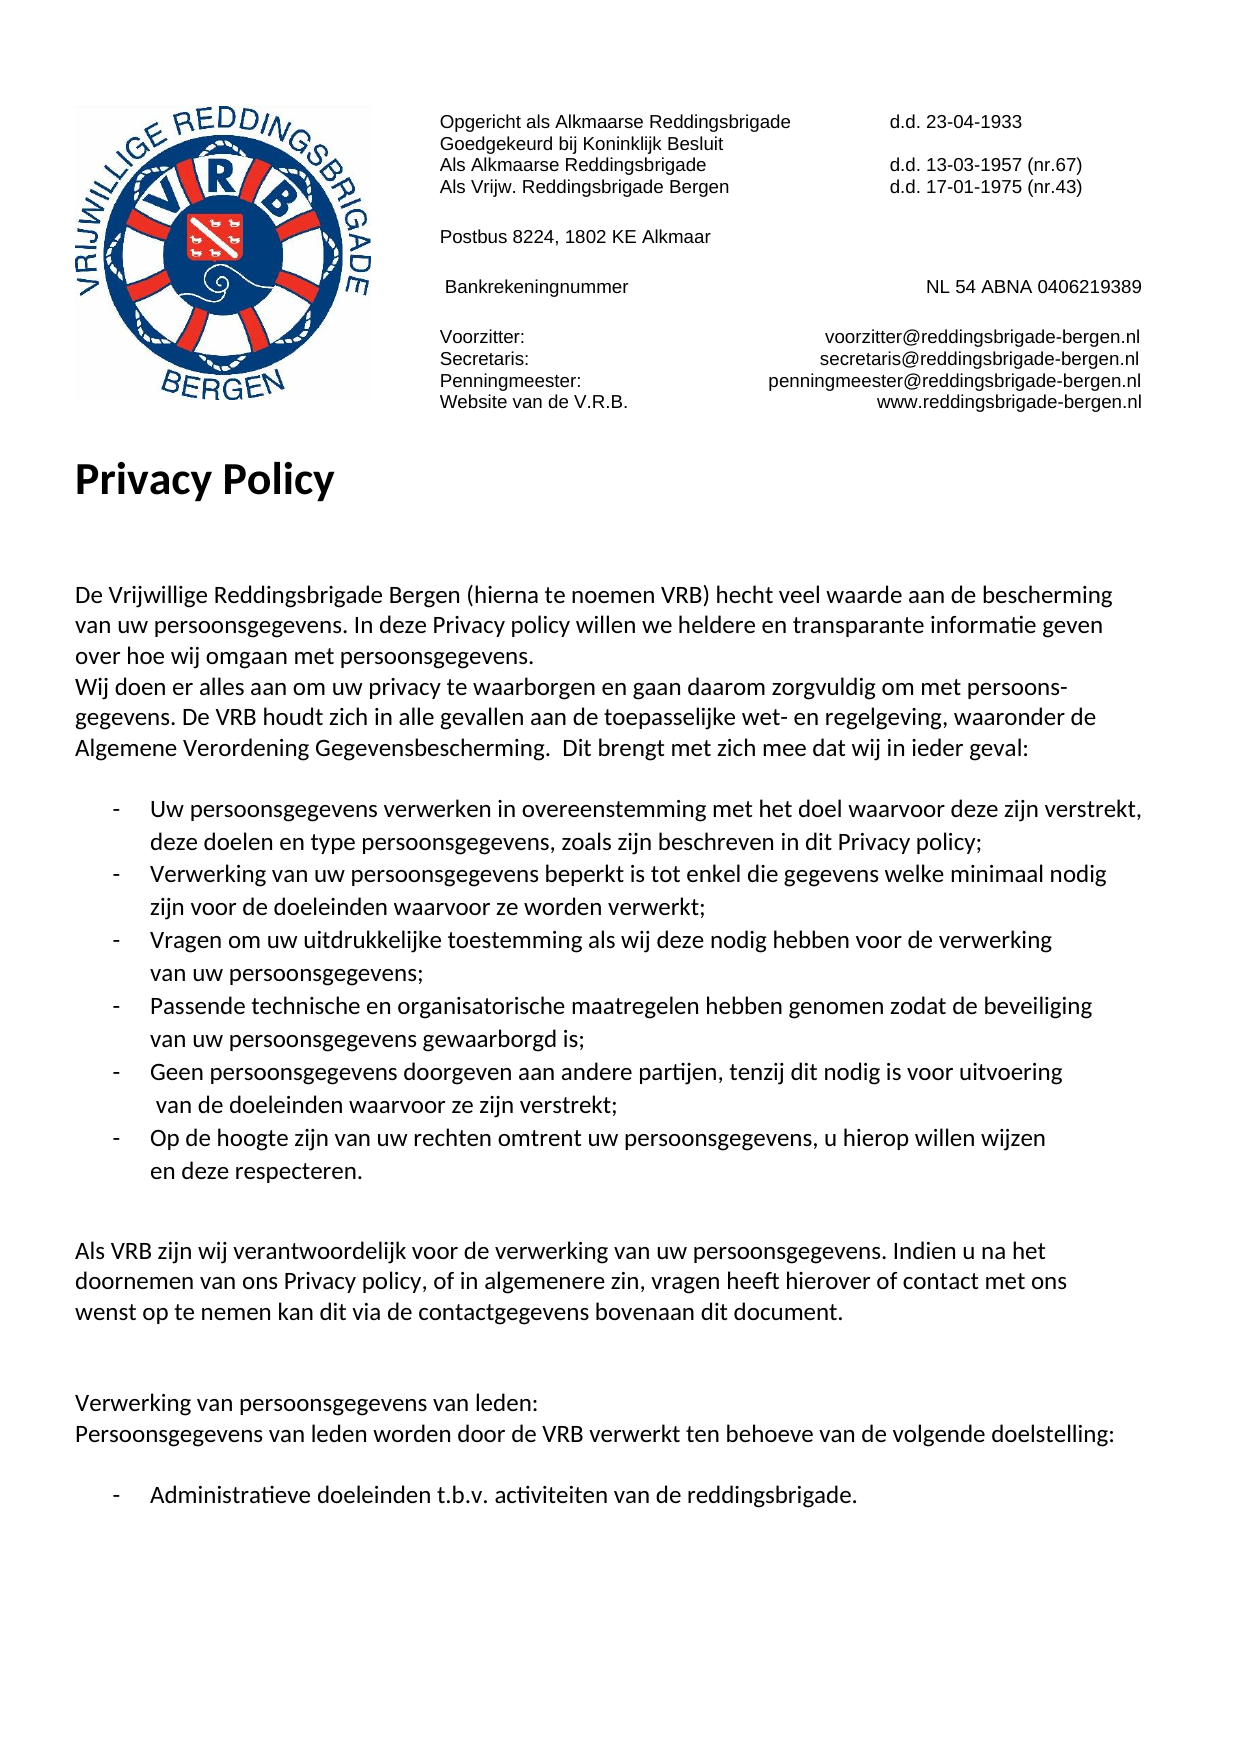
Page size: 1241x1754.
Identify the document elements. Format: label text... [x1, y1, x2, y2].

text zijn voor de doeleinden waarvoor ze worden verwerkt; [150, 891, 1200, 922]
text Persoonsgegevens van leden worden door de VRB verwerkt ten behoeve van de volgende doelstelling: [75, 1418, 1200, 1448]
text Wij doen er alles aan om uw privacy te waarborgen en gaan daarom zorgvuldig om met persoons- [75, 671, 1200, 701]
list Op de hoogte zijn van uw rechten omtrent uw persoonsgegevens, u hierop willen wijzen [112, 1122, 1200, 1152]
list Geen persoonsgegevens doorgeven aan andere partijen, tenzij dit nodig is voor uitvoering [112, 1056, 1200, 1087]
list Passende technische en organisatorische maatregelen hebben genomen zodat de beveiliging [112, 990, 1200, 1021]
text Als VRB zijn wij verantwoordelijk voor de verwerking van uw persoonsgegevens. Indien u na het [75, 1235, 1200, 1265]
text van uw persoonsgegevens gewaarborgd is; [150, 1023, 1200, 1054]
subtitle Verwerking van persoonsgegevens van leden: [75, 1387, 1200, 1418]
text deze doelen en type persoonsgegevens, zoals zijn beschreven in dit Privacy policy; [150, 826, 1200, 856]
list Administratieve doeleinden t.b.v. activiteiten van de reddingsbrigade. [112, 1479, 1200, 1509]
text van uw persoonsgegevens; [150, 957, 1200, 988]
list Uw persoonsgegevens verwerken in overeenstemming met het doel waarvoor deze zijn verstrekt, [112, 793, 1200, 823]
text wenst op te nemen kan dit via de contactgegevens bovenaan dit document. [75, 1296, 1200, 1326]
list Vragen om uw uitdrukkelijke toestemming als wij deze nodig hebben voor de verwerking [112, 924, 1200, 955]
picture [75, 106, 371, 400]
text doornemen van ons Privacy policy, of in algemenere zin, vragen heeft hierover of contact met ons [75, 1265, 1200, 1296]
text De Vrijwillige Reddingsbrigade Bergen (hierna te noemen VRB) hecht veel waarde aan de bescherming [75, 579, 1200, 609]
text over hoe wij omgaan met persoonsgegevens. [75, 640, 1200, 671]
list Verwerking van uw persoonsgegevens beperkt is tot enkel die gegevens welke minimaal nodig [112, 858, 1200, 889]
text van uw persoonsgegevens. In deze Privacy policy willen we heldere en transparante informatie geven [75, 609, 1200, 640]
text van de doeleinden waarvoor ze zijn verstrekt; [150, 1089, 1200, 1119]
text gegevens. De VRB houdt zich in alle gevallen aan de toepasselijke wet- en regelgeving, waaronder de Algemene Verordening Gegevensbescherming. Dit brengt met zich mee dat wij in ieder geval: [75, 701, 1200, 762]
text en deze respecteren. [150, 1155, 1200, 1185]
title Privacy Policy [75, 449, 1200, 506]
